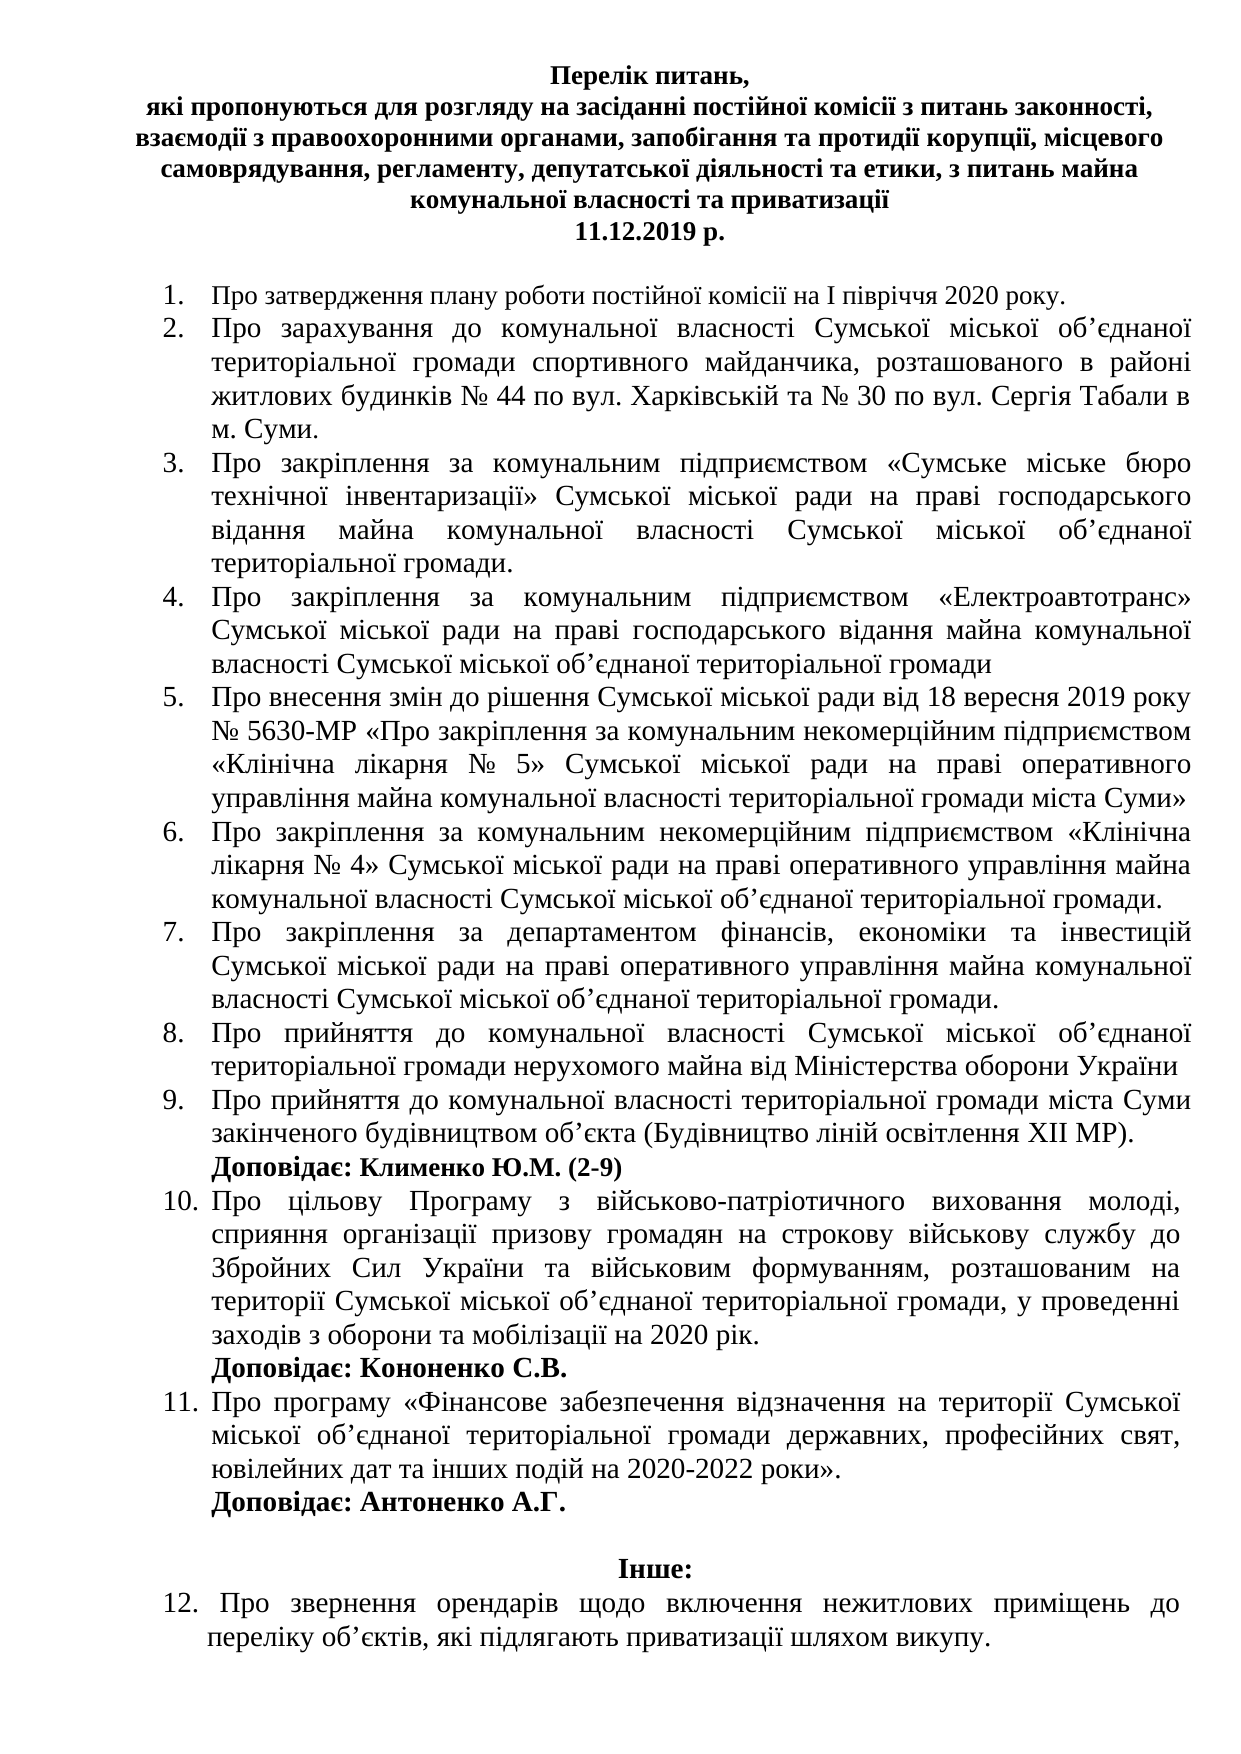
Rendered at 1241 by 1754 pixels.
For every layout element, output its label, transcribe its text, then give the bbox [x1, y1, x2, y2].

list Про закріплення за комунальним підприємством «Електроавтотранс» Сумської міської ради на праві господарського відання майна комунальної власності Сумської міської об’єднаної територіальної громади [162, 579, 1192, 679]
list Про зарахування до комунальної власності Сумської міської об’єднаної територіальної громади спортивного майданчика, розташованого в районі житлових будинків № 44 по вул. Харківській та № 30 по вул. Сергія Табали в м. Суми. [162, 311, 1192, 445]
text які пропонуються для розгляду на засіданні постійної комісії з питань законності, взаємодії з правоохоронними органами, запобігання та протидії корупції, місцевого самоврядування, регламенту, депутатської діяльності та етики, з питань майна комунальної власності та приватизації [118, 90, 1181, 215]
text Перелік питань, [118, 59, 1181, 90]
list Доповідає: Антоненко А.Г. [211, 1484, 1181, 1518]
list Доповідає: Клименко Ю.М. (2-9) [211, 1149, 1192, 1183]
text 12. Про звернення орендарів щодо включення нежитлових приміщень до переліку об’єктів, які підлягають приватизації шляхом викупу. [162, 1585, 1181, 1652]
list Доповідає: Кононенко С.В. [211, 1350, 1181, 1384]
list Про прийняття до комунальної власності територіальної громади міста Суми закінченого будівництвом об’єкта (Будівництво ліній освітлення XII MP). [162, 1082, 1192, 1149]
list Про цільову Програму з військово-патріотичного виховання молоді, сприяння організації призову громадян на строкову військову службу до Збройних Сил України та військовим формуванням, розташованим на території Сумської міської об’єднаної територіальної громади, у проведенні заходів з оборони та мобілізації на 2020 рік. [162, 1183, 1181, 1350]
list Про внесення змін до рішення Сумської міської ради від 18 вересня 2019 року № 5630-МР «Про закріплення за комунальним некомерційним підприємством «Клінічна лікарня № 5» Сумської міської ради на праві оперативного управління майна комунальної власності територіальної громади міста Суми» [162, 679, 1192, 814]
text 11.12.2019 р. [118, 215, 1181, 246]
list Про затвердження плану роботи постійної комісії на І півріччя 2020 року. [162, 277, 1192, 311]
list Про закріплення за комунальним некомерційним підприємством «Клінічна лікарня № 4» Сумської міської ради на праві оперативного управління майна комунальної власності Сумської міської об’єднаної територіальної громади. [162, 814, 1192, 914]
list Про прийняття до комунальної власності Сумської міської об’єднаної територіальної громади нерухомого майна від Міністерства оборони України [162, 1015, 1192, 1082]
list Про закріплення за комунальним підприємством «Сумське міське бюро технічної інвентаризації» Сумської міської ради на праві господарського відання майна комунальної власності Сумської міської об’єднаної територіальної громади. [162, 445, 1192, 579]
list Про програму «Фінансове забезпечення відзначення на території Сумської міської об’єднаної територіальної громади державних, професійних свят, ювілейних дат та інших подій на 2020-2022 роки». [162, 1384, 1181, 1484]
list Про закріплення за департаментом фінансів, економіки та інвестицій Сумської міської ради на праві оперативного управління майна комунальної власності Сумської міської об’єднаної територіальної громади. [162, 914, 1192, 1015]
text Інше: [118, 1552, 1192, 1585]
